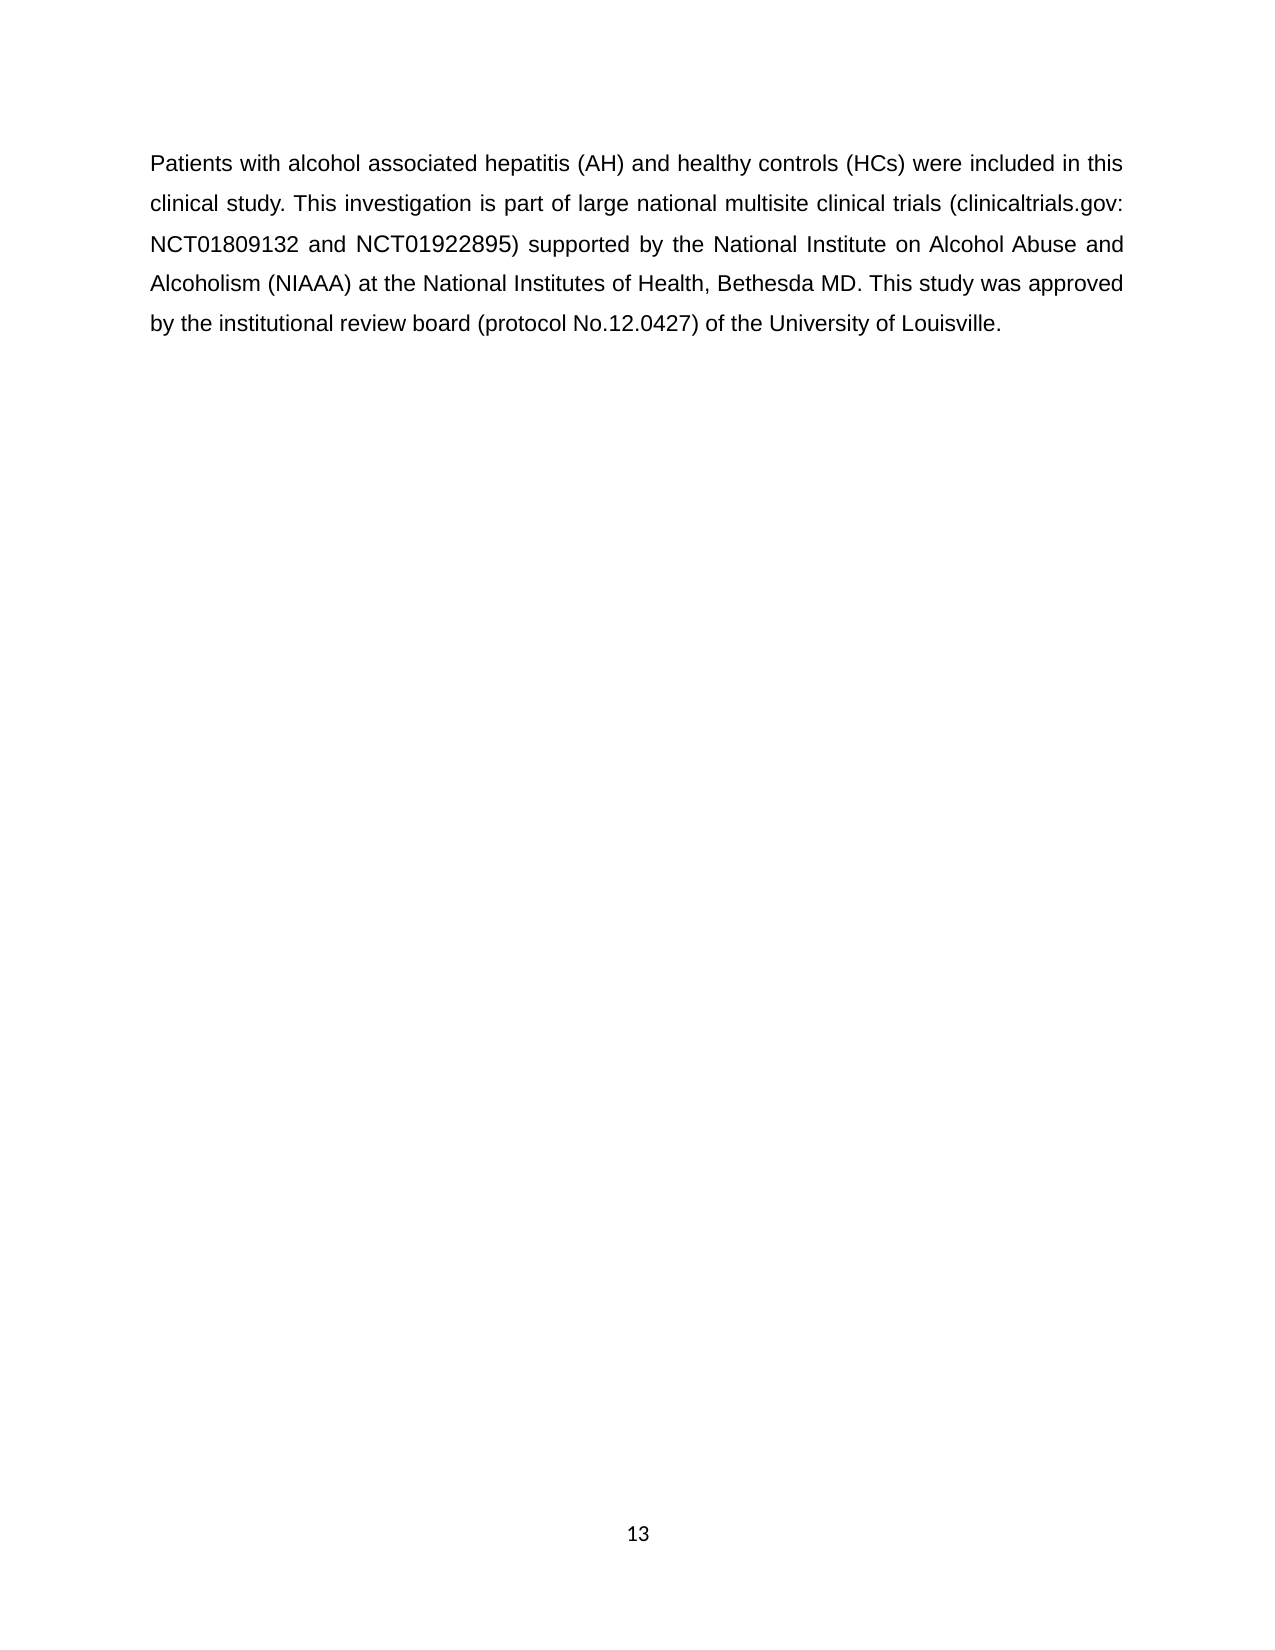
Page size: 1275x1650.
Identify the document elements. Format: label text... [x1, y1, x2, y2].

text Patients with alcohol associated hepatitis (AH) and healthy controls (HCs) were included in this clinical study. This investigation is part of large national multisite clinical trials (clinicaltrials.gov: NCT01809132 and NCT01922895) supported by the National Institute on Alcohol Abuse and Alcoholism (NIAAA) at the National Institutes of Health, Bethesda MD. This study was approved by the institutional review board (protocol No.12.0427) of the University of Louisville. [150, 150, 1125, 336]
